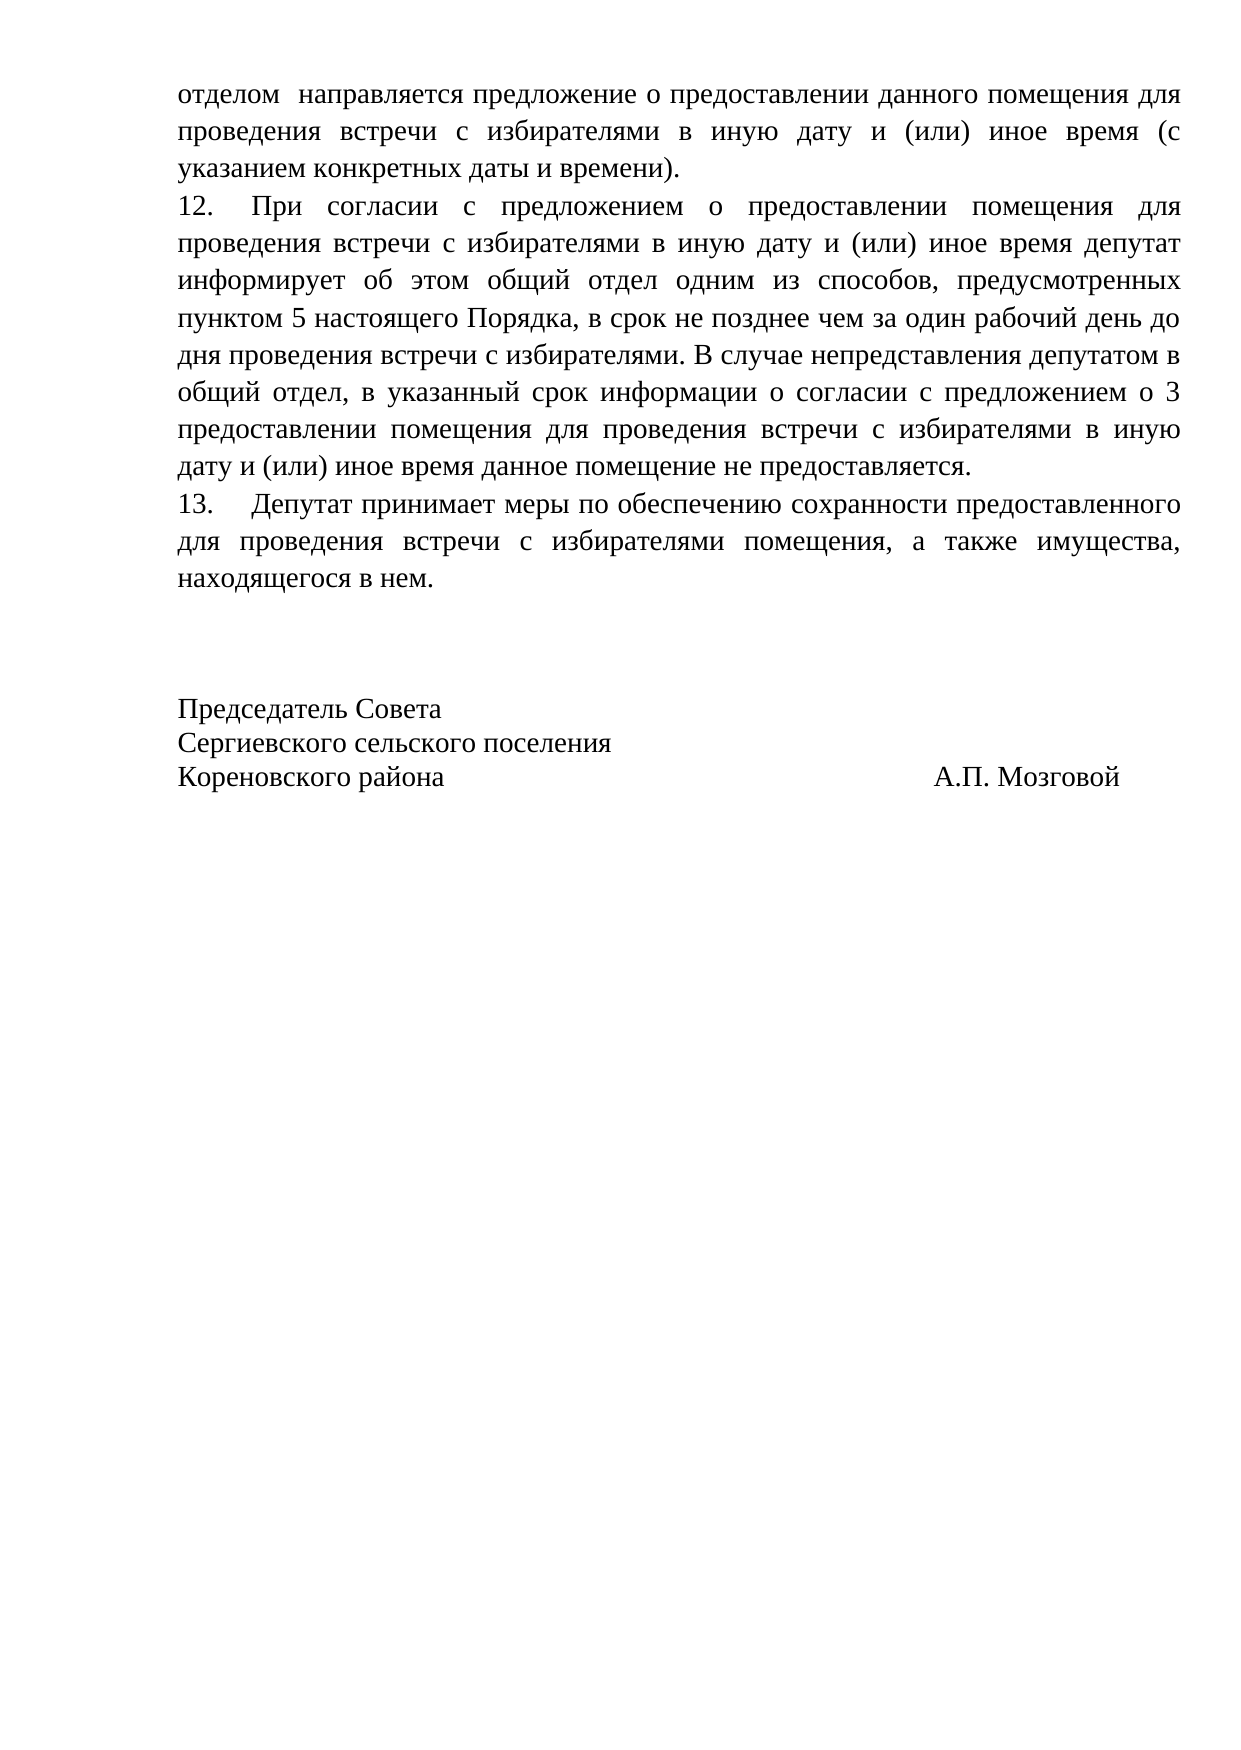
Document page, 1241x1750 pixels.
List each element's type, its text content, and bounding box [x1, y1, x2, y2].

list При согласии с предложением о предоставлении помещения для проведения встречи с избирателями в иную дату и (или) иное время депутат информирует об этом общий отдел одним из способов, предусмотренных пунктом 5 настоящего Порядка, в срок не позднее чем за один рабочий день до дня проведения встречи с избирателями. В случае непредставления депутатом в общий отдел, в указанный срок информации о согласии с предложением о 3 предоставлении помещения для проведения встречи с избирателями в иную дату и (или) иное время данное помещение не предоставляется. [177, 188, 1182, 482]
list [177, 76, 1182, 184]
text Председатель Совета [177, 692, 1182, 725]
text Сергиевского сельского поселения [177, 725, 1182, 759]
text Кореновского района А.П. Мозговой [177, 759, 1182, 792]
list Депутат принимает меры по обеспечению сохранности предоставленного для проведения встречи с избирателями помещения, а также имущества, находящегося в нем. [177, 486, 1182, 594]
